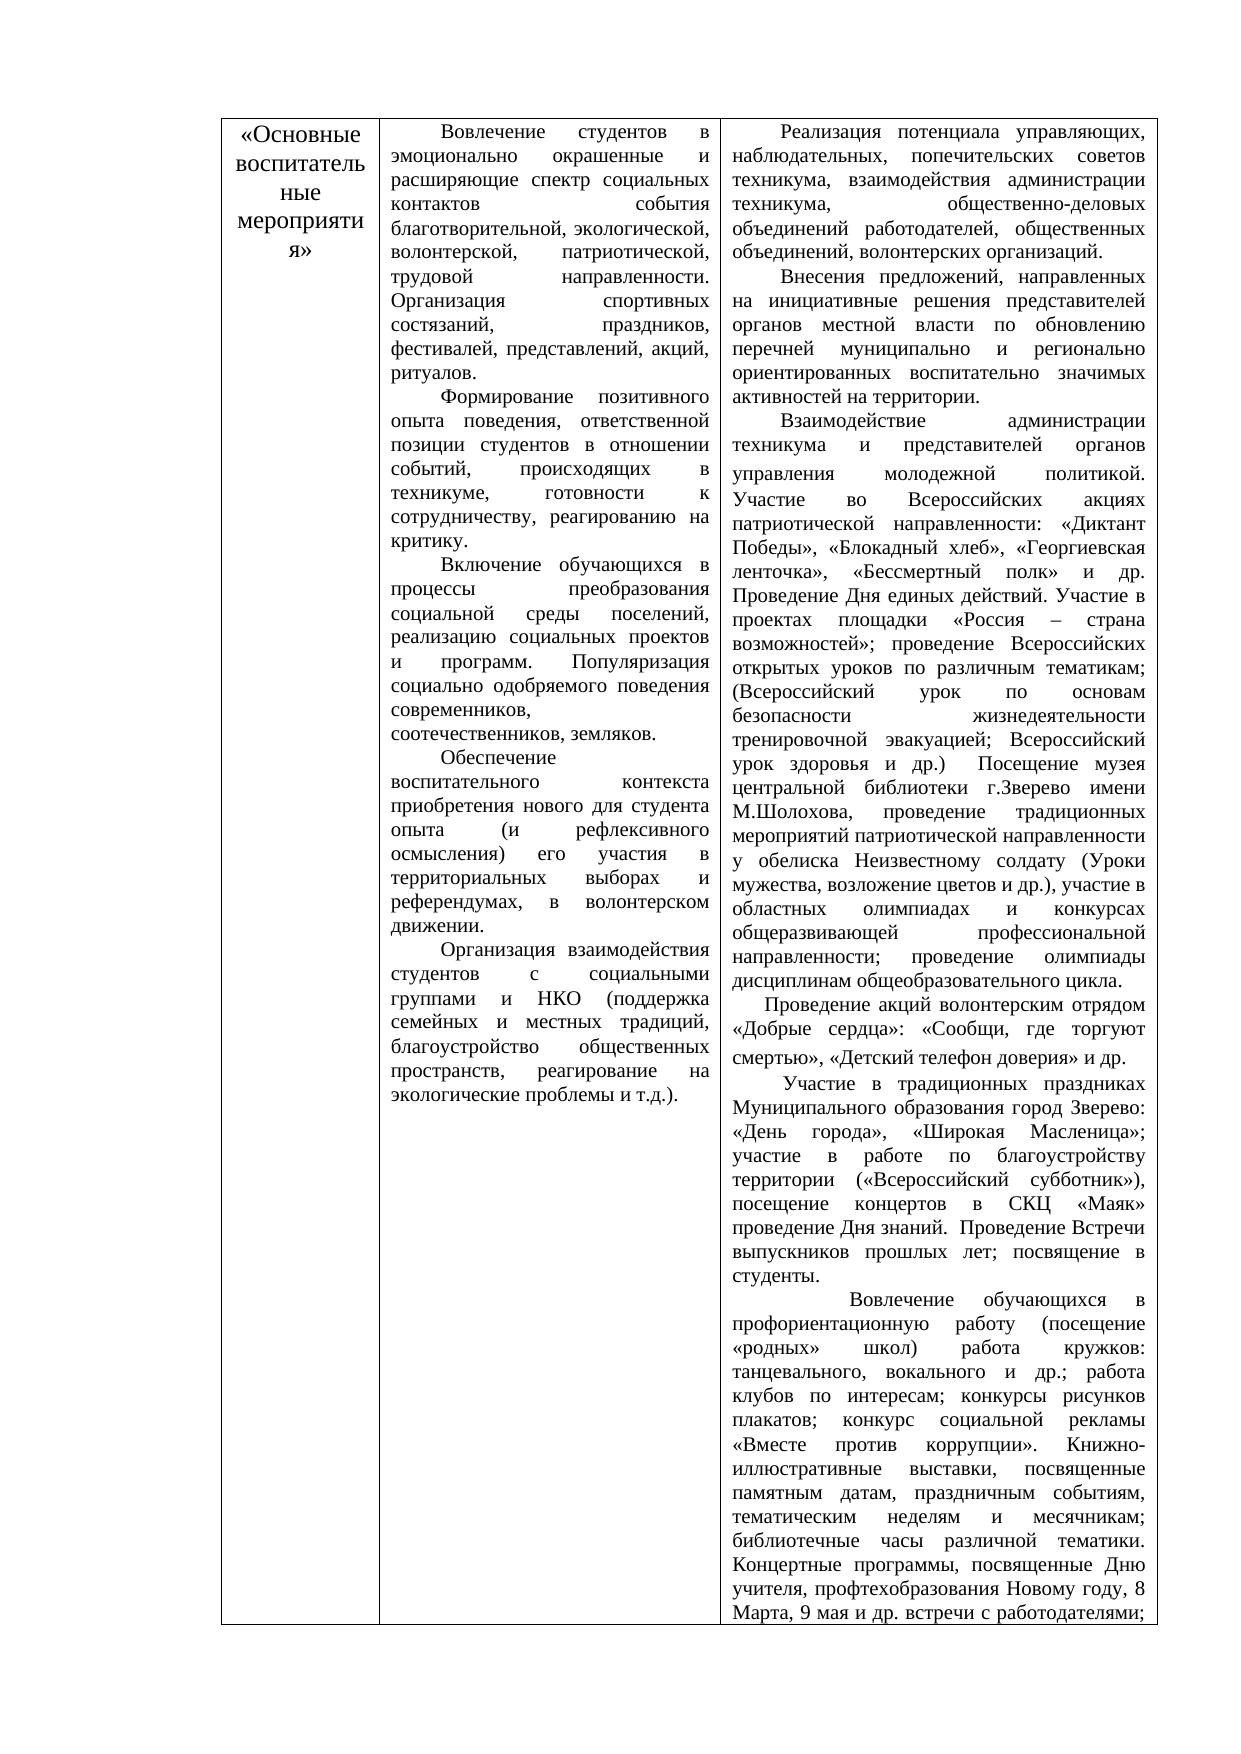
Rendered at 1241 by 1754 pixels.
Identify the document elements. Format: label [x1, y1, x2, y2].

table_cell [222, 119, 379, 1624]
table_cell [380, 119, 720, 1624]
table_cell [721, 119, 1157, 1624]
